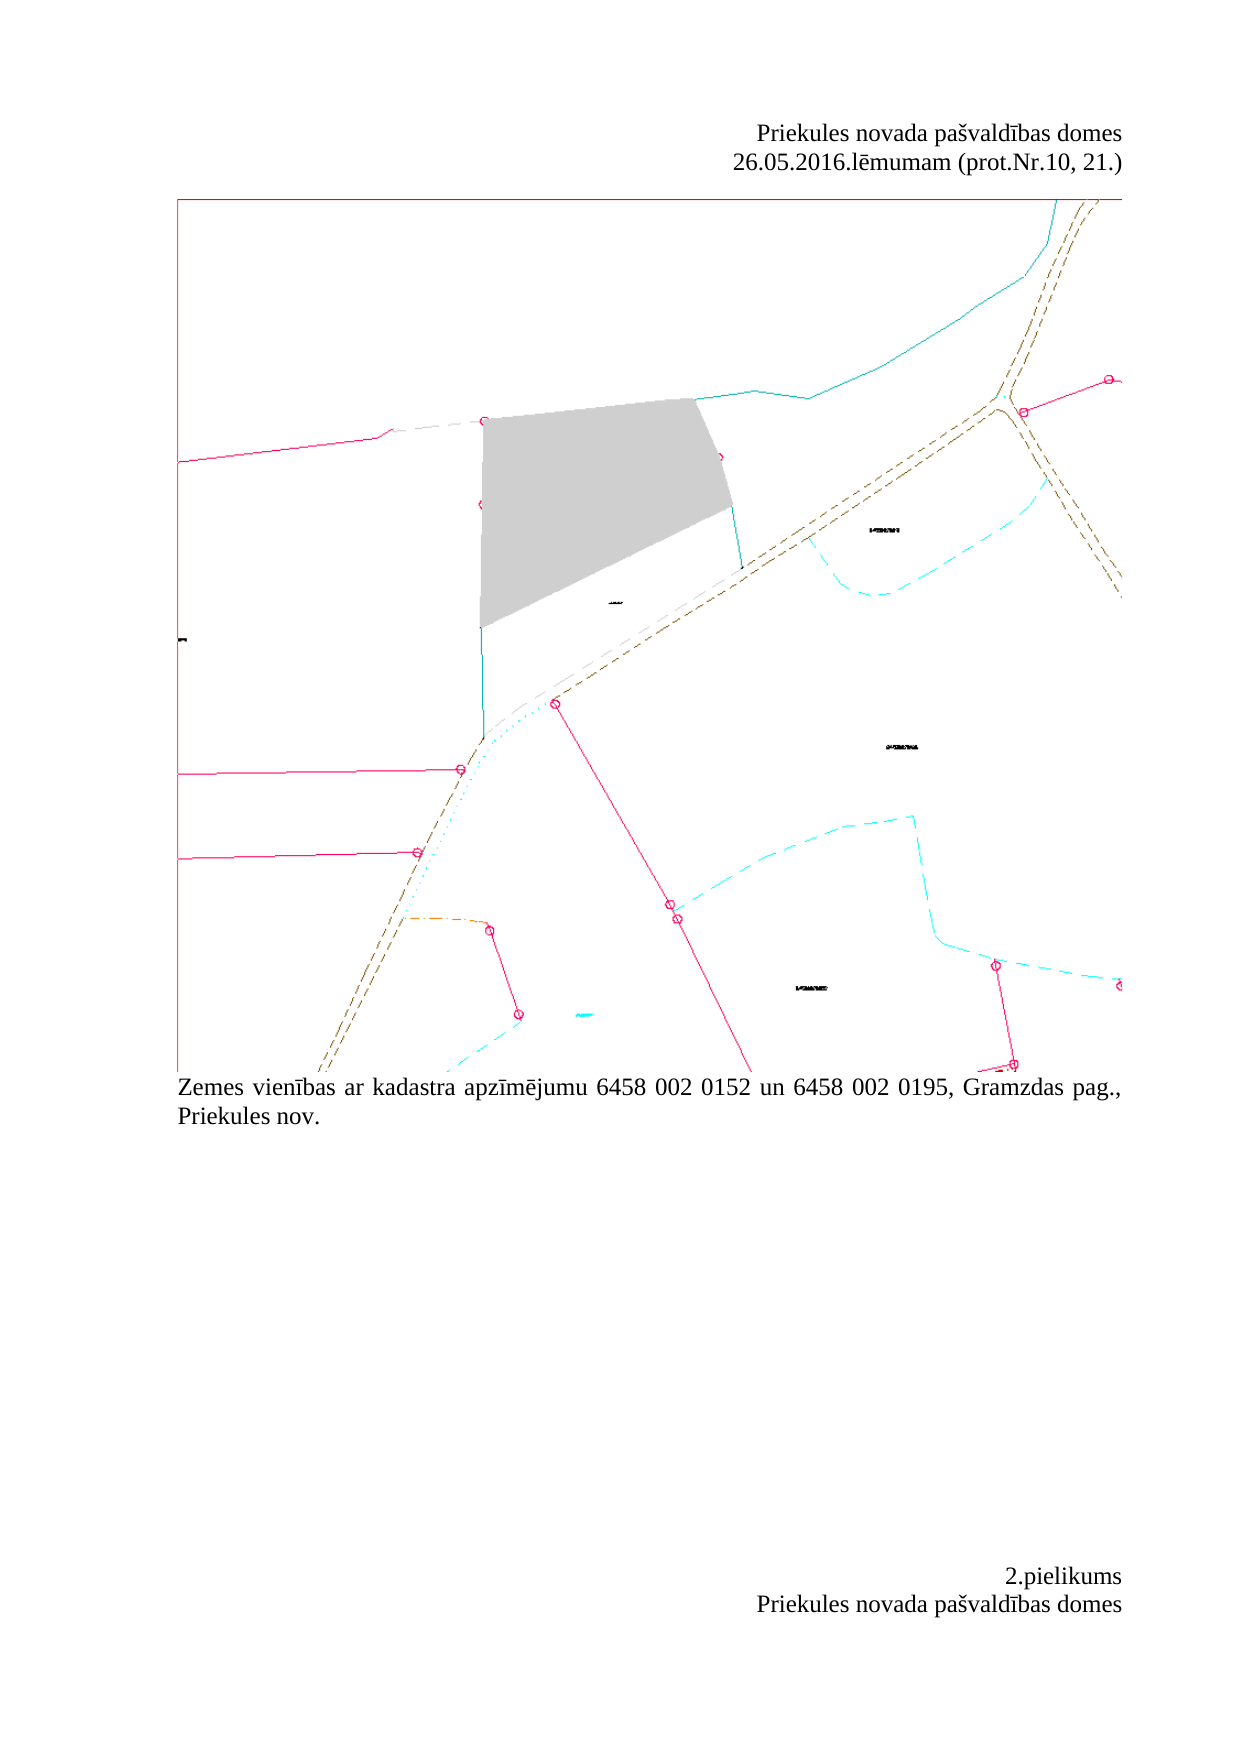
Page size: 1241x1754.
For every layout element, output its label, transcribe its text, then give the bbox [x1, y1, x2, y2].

picture [177, 199, 1123, 1072]
text Priekules novada pašvaldības domes [177, 1589, 1122, 1618]
text Zemes vienības ar kadastra apzīmējumu 6458 002 0152 un 6458 002 0195, Gramzdas pag., Priekules nov. [177, 1072, 1122, 1129]
text 2.pielikums [177, 1561, 1122, 1589]
text Priekules novada pašvaldības domes [177, 118, 1122, 147]
text 26.05.2016.lēmumam (prot.Nr.10, 21.) [177, 147, 1122, 176]
